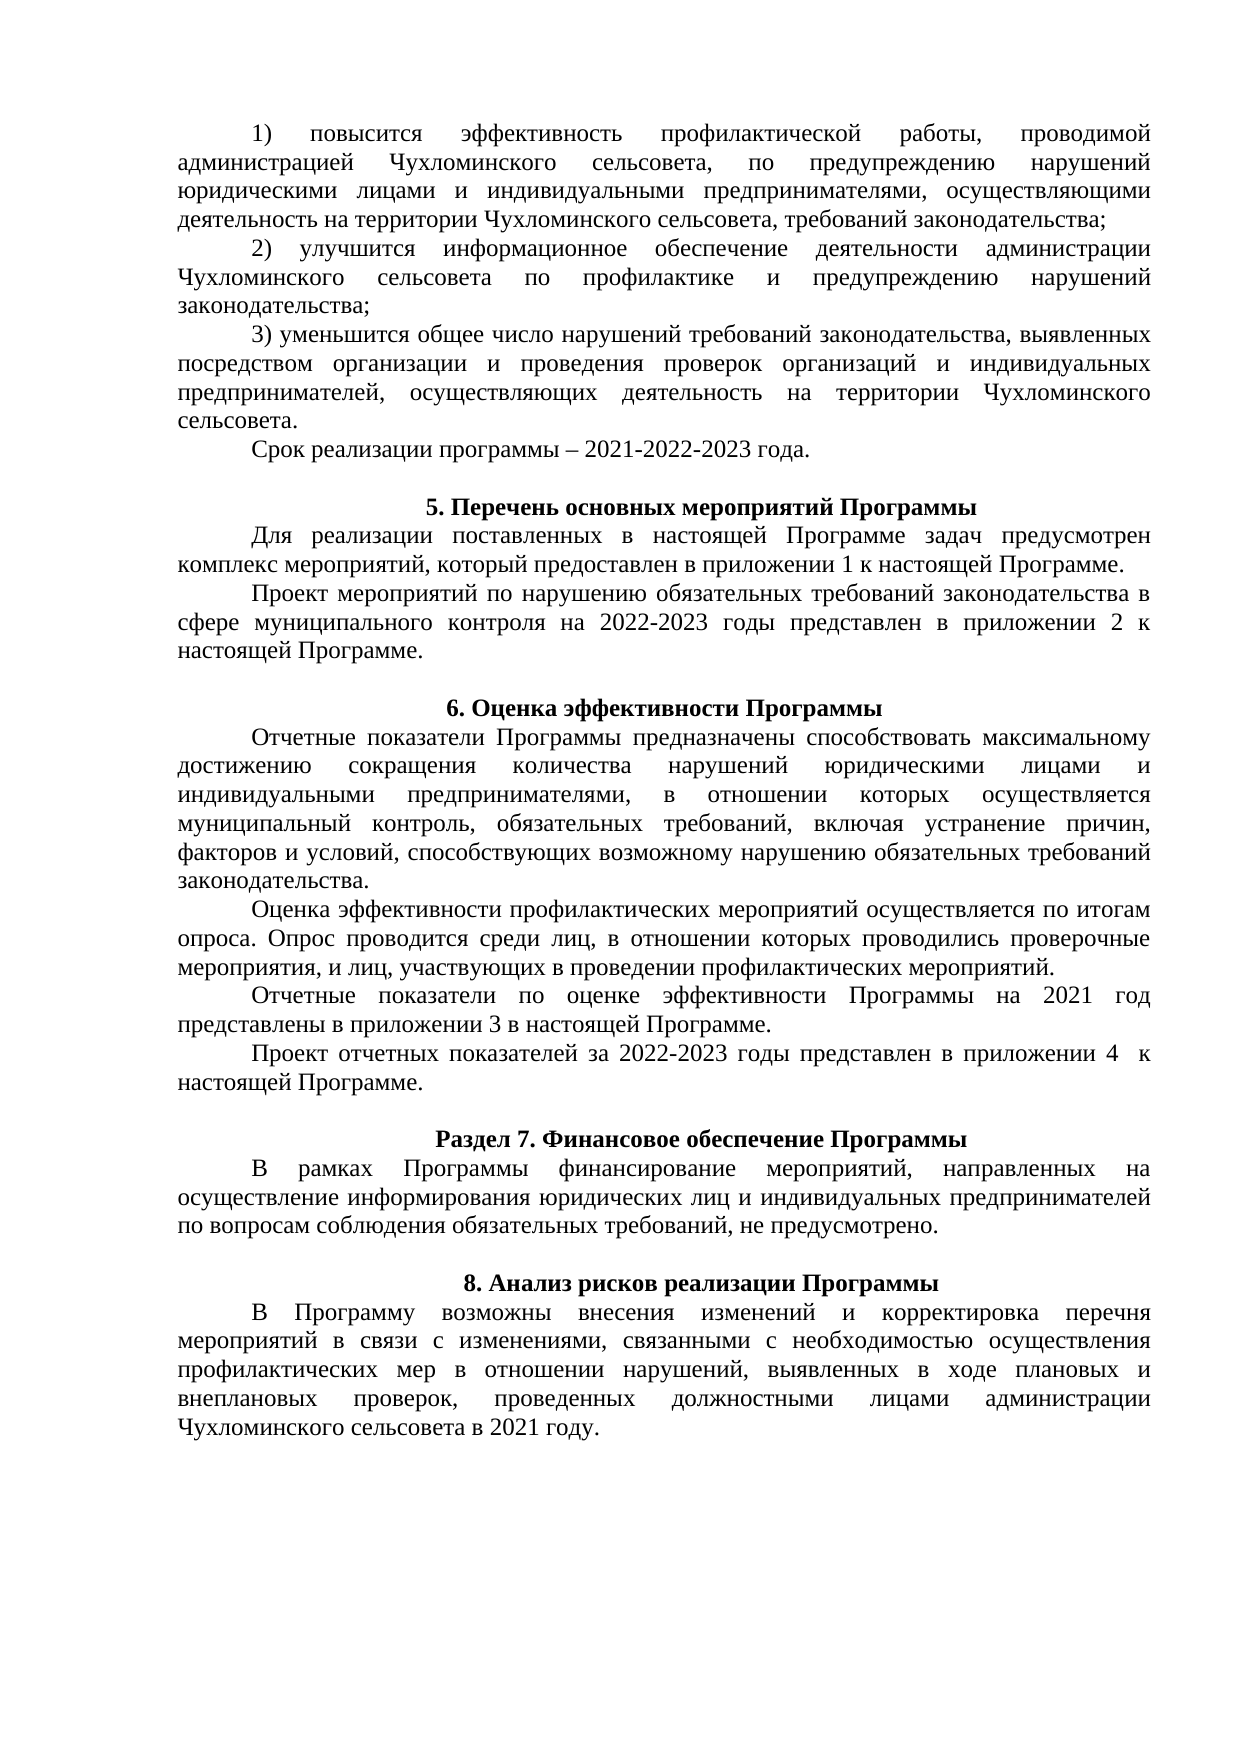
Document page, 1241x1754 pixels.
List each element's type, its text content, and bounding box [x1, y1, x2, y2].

text Проект отчетных показателей за 2022-2023 годы представлен в приложении 4 к настоящей Программе. [177, 1038, 1152, 1096]
text В Программу возможны внесения изменений и корректировка перечня мероприятий в связи с изменениями, связанными с необходимостью осуществления профилактических мер в отношении нарушений, выявленных в ходе плановых и внеплановых проверок, проведенных должностными лицами администрации Чухломинского сельсовета в 2021 году. [177, 1297, 1152, 1441]
text Раздел 7. Финансовое обеспечение Программы [177, 1124, 1152, 1153]
text Отчетные показатели Программы предназначены способствовать максимальному достижению сокращения количества нарушений юридическими лицами и индивидуальными предпринимателями, в отношении которых осуществляется муниципальный контроль, обязательных требований, включая устранение причин, факторов и условий, способствующих возможному нарушению обязательных требований законодательства. [177, 722, 1152, 894]
text Срок реализации программы – 2021-2022-2023 года. [177, 434, 1152, 463]
text Для реализации поставленных в настоящей Программе задач предусмотрен комплекс мероприятий, который предоставлен в приложении 1 к настоящей Программе. [177, 521, 1152, 578]
text 3) уменьшится общее число нарушений требований законодательства, выявленных посредством организации и проведения проверок организаций и индивидуальных предпринимателей, осуществляющих деятельность на территории Чухломинского сельсовета. [177, 319, 1152, 434]
text Оценка эффективности профилактических мероприятий осуществляется по итогам опроса. Опрос проводится среди лиц, в отношении которых проводились проверочные мероприятия, и лиц, участвующих в проведении профилактических мероприятий. [177, 894, 1152, 981]
text 8. Анализ рисков реализации Программы [177, 1268, 1152, 1297]
text 1) повысится эффективность профилактической работы, проводимой администрацией Чухломинского сельсовета, по предупреждению нарушений юридическими лицами и индивидуальными предпринимателями, осуществляющими деятельность на территории Чухломинского сельсовета, требований законодательства; [177, 118, 1152, 233]
text 6. Оценка эффективности Программы [177, 693, 1152, 722]
text 2) улучшится информационное обеспечение деятельности администрации Чухломинского сельсовета по профилактике и предупреждению нарушений законодательства; [177, 233, 1152, 319]
text В рамках Программы финансирование мероприятий, направленных на осуществление информирования юридических лиц и индивидуальных предпринимателей по вопросам соблюдения обязательных требований, не предусмотрено. [177, 1153, 1152, 1239]
text 5. Перечень основных мероприятий Программы [177, 492, 1152, 521]
text Проект мероприятий по нарушению обязательных требований законодательства в сфере муниципального контроля на 2022-2023 годы представлен в приложении 2 к настоящей Программе. [177, 578, 1152, 664]
text Отчетные показатели по оценке эффективности Программы на 2021 год представлены в приложении 3 в настоящей Программе. [177, 981, 1152, 1038]
